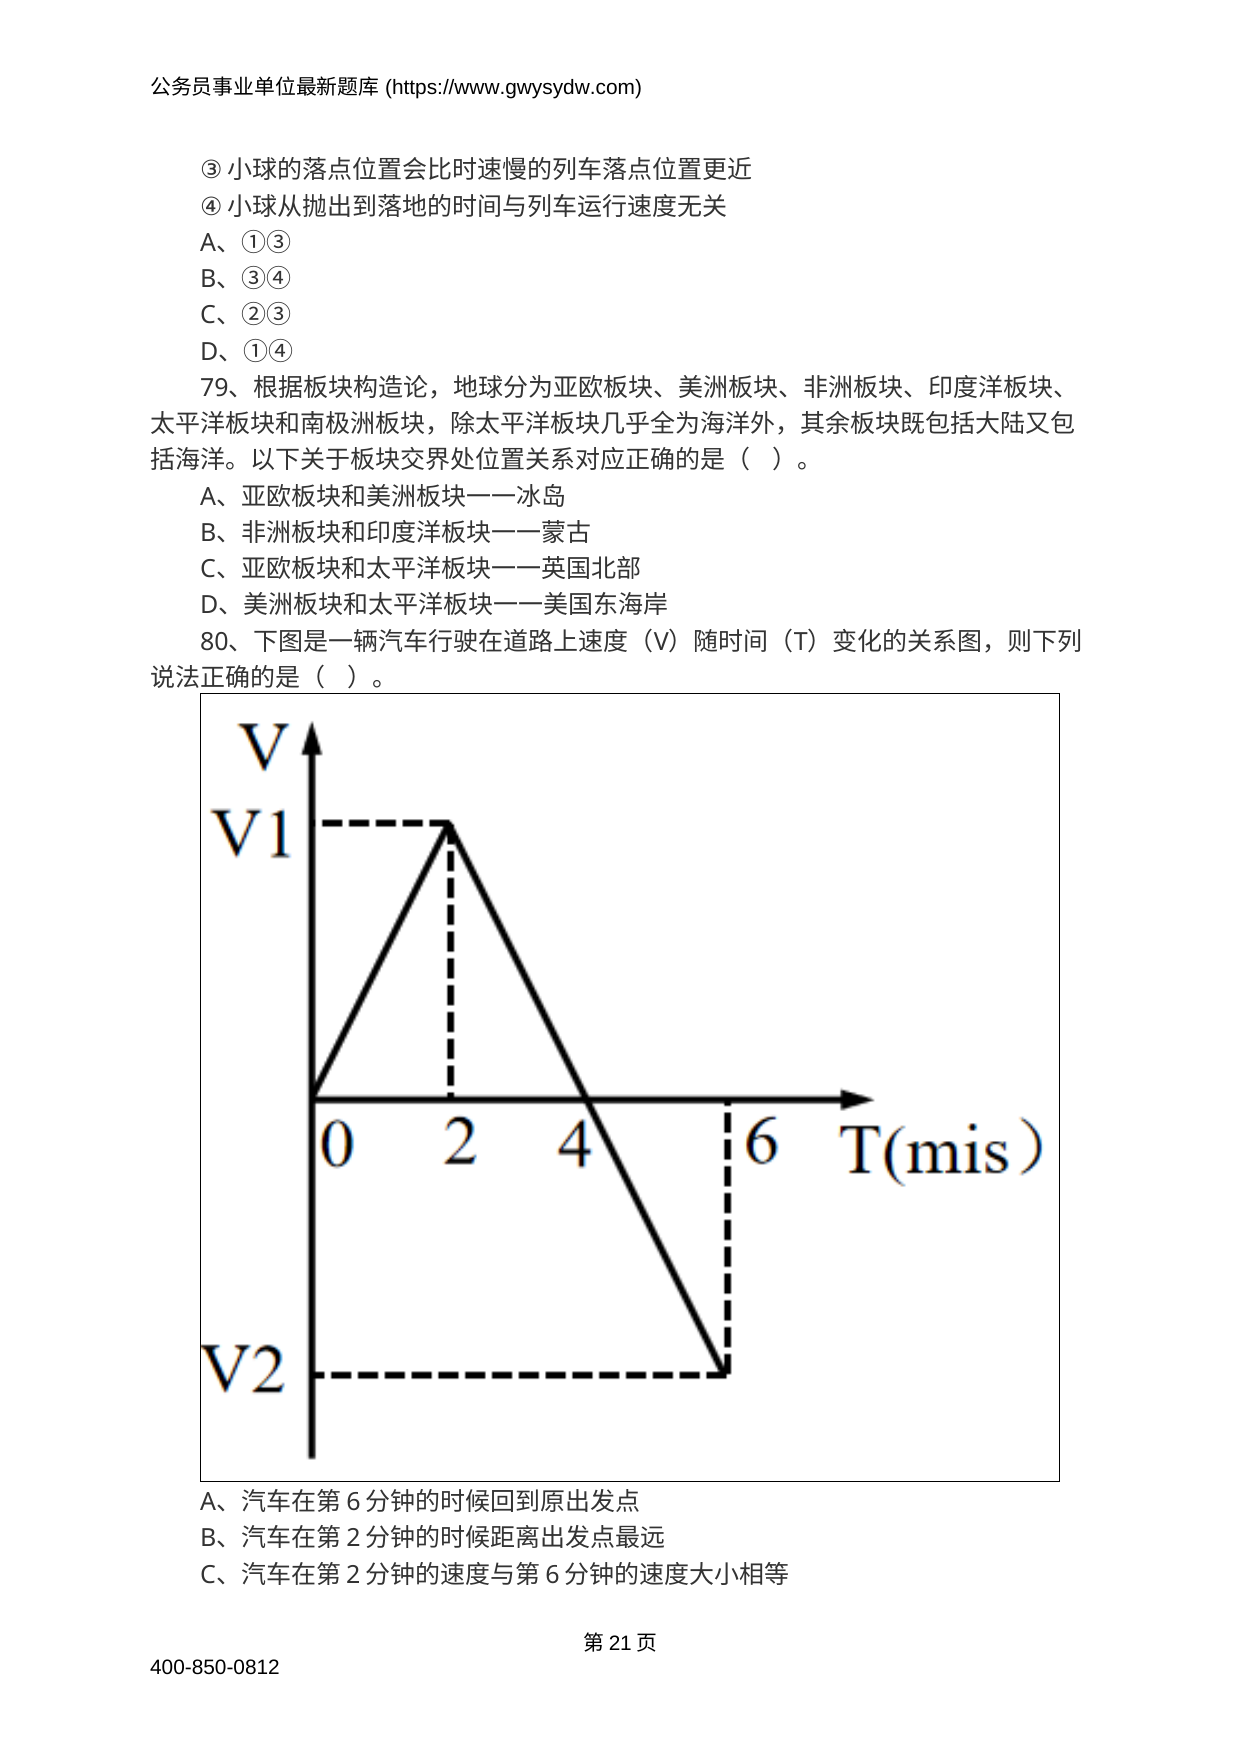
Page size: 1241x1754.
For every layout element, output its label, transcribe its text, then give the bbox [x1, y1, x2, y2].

text 79、根据板块构造论，地球分为亚欧板块、美洲板块、非洲板块、印度洋板块、太平洋板块和南极洲板块，除太平洋板块几乎全为海洋外，其余板块既包括大陆又包括海洋。以下关于板块交界处位置关系对应正确的是（ ）。 [150, 367, 1090, 476]
text A、亚欧板块和美洲板块一一冰岛 [150, 476, 1090, 512]
text B、非洲板块和印度洋板块一一蒙古 [150, 512, 1090, 549]
text ④小球从抛出到落地的时间与列车运行速度无关 [150, 186, 1090, 222]
text D、美洲板块和太平洋板块一一美国东海岸 [150, 585, 1090, 621]
text 80、下图是一辆汽车行驶在道路上速度（V）随时间（T）变化的关系图，则下列说法正确的是（ ）。 [150, 621, 1090, 694]
text D、①④ [150, 331, 1090, 367]
text A、①③ [150, 222, 1090, 259]
text A、汽车在第6分钟的时候回到原出发点 [150, 1482, 1090, 1518]
text B、汽车在第2分钟的时候距离出发点最远 [150, 1518, 1090, 1554]
text C、汽车在第2分钟的速度与第6分钟的速度大小相等 [150, 1554, 1090, 1590]
text C、②③ [150, 295, 1090, 331]
text B、③④ [150, 259, 1090, 295]
picture [201, 694, 1059, 1481]
text ③小球的落点位置会比时速慢的列车落点位置更近 [150, 150, 1090, 186]
text C、亚欧板块和太平洋板块一一英国北部 [150, 549, 1090, 585]
